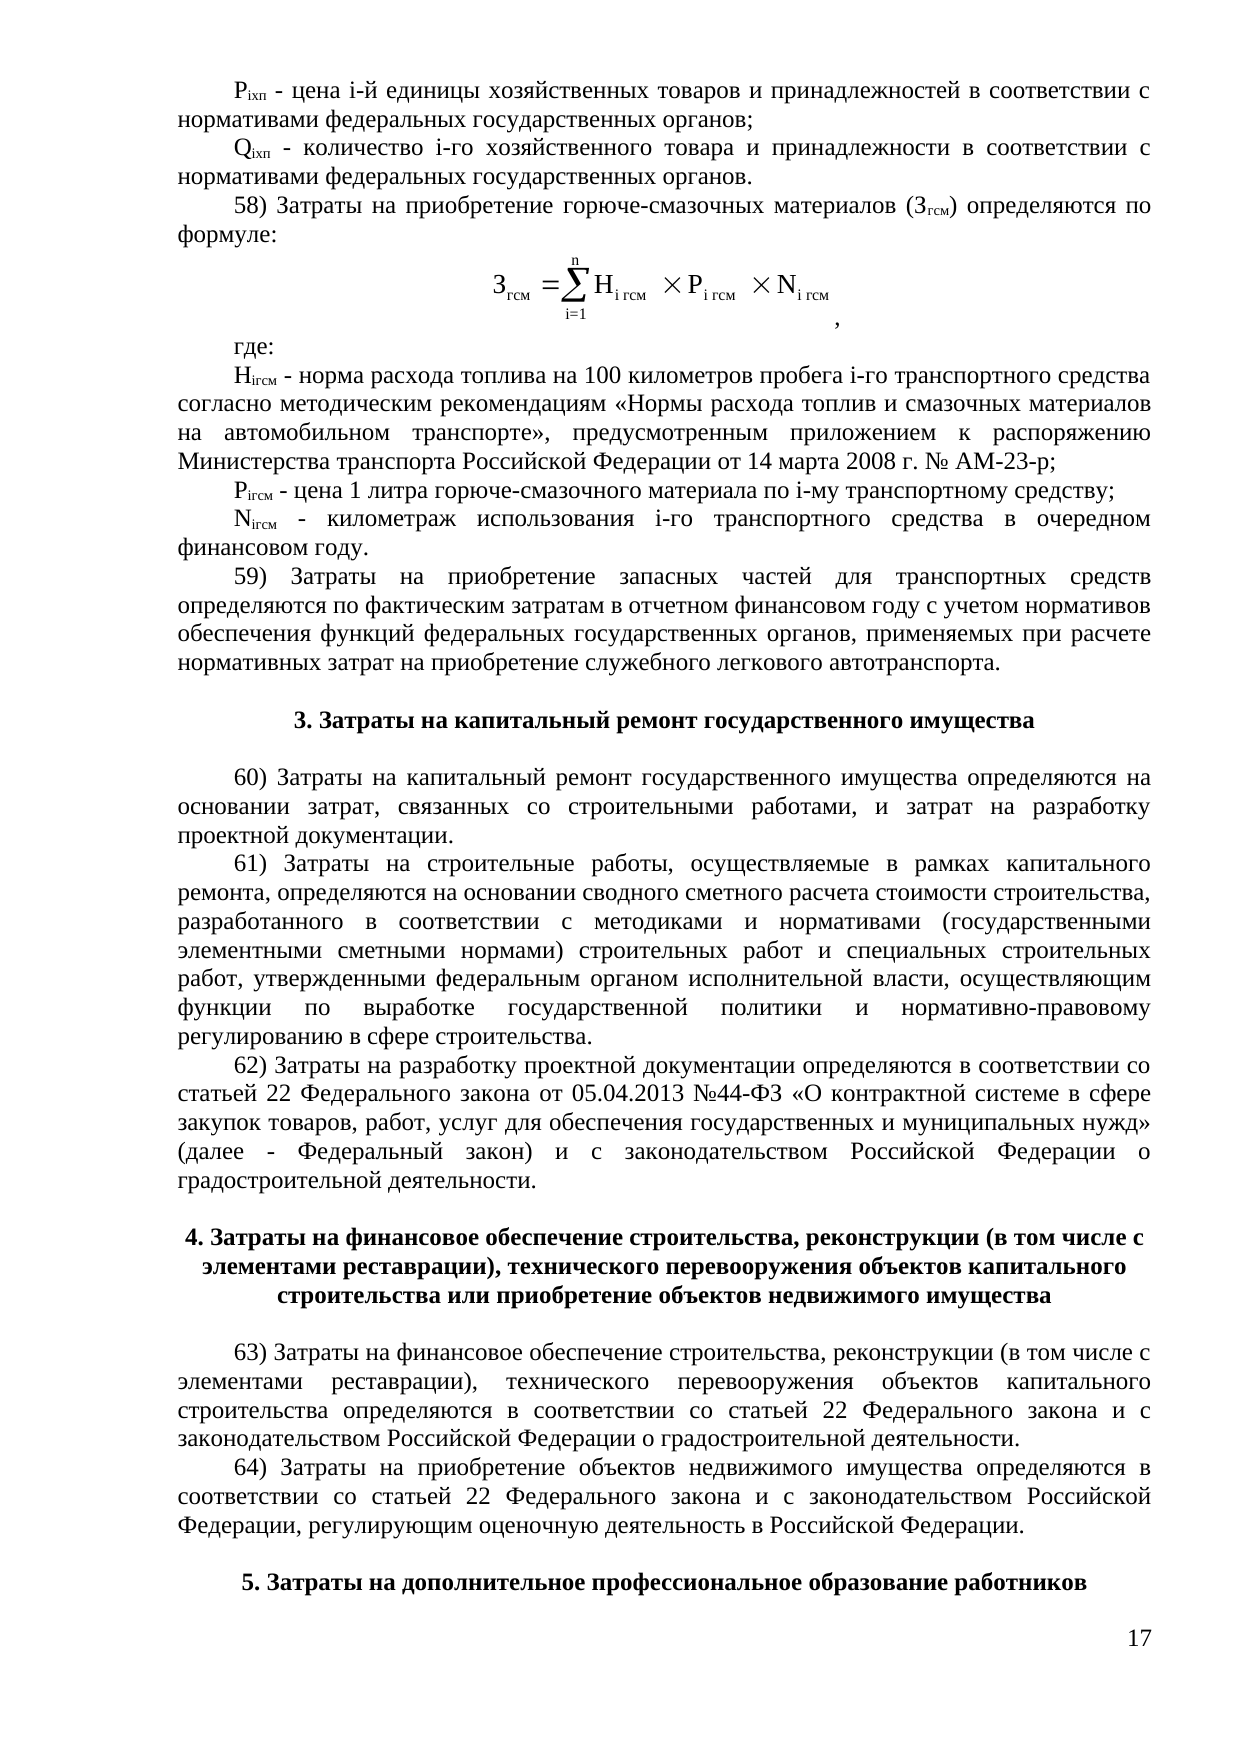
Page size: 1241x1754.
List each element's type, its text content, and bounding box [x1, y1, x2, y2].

text 5. Затраты на дополнительное профессиональное образование работников [177, 1567, 1152, 1596]
text Piхп - цена i-й единицы хозяйственных товаров и принадлежностей в соответствии с нормативами федеральных государственных органов; [177, 75, 1152, 132]
text 60) Затраты на капитальный ремонт государственного имущества определяются на основании затрат, связанных со строительными работами, и затрат на разработку проектной документации. [177, 762, 1152, 848]
text Niгсм - километраж использования i-го транспортного средства в очередном финансовом году. [177, 503, 1152, 561]
text 3. Затраты на капитальный ремонт государственного имущества [177, 705, 1152, 733]
text Piгсм - цена 1 литра горюче-смазочного материала по i-му транспортному средству; [177, 475, 1152, 503]
text 4. Затраты на финансовое обеспечение строительства, реконструкции (в том числе с элементами реставрации), технического перевооружения объектов капитального строительства или приобретение объектов недвижимого имущества [177, 1222, 1152, 1308]
text 63) Затраты на финансовое обеспечение строительства, реконструкции (в том числе с элементами реставрации), технического перевооружения объектов капитального строительства определяются в соответствии со статьей 22 Федерального закона и с законодательством Российской Федерации о градостроительной деятельности. [177, 1337, 1152, 1452]
text 64) Затраты на приобретение объектов недвижимого имущества определяются в соответствии со статьей 22 Федерального закона и с законодательством Российской Федерации, регулирующим оценочную деятельность в Российской Федерации. [177, 1452, 1152, 1538]
text 62) Затраты на разработку проектной документации определяются в соответствии со статьей 22 Федерального закона от 05.04.2013 №44-ФЗ «О контрактной системе в сфере закупок товаров, работ, услуг для обеспечения государственных и муниципальных нужд» (далее - Федеральный закон) и с законодательством Российской Федерации о градостроительной деятельности. [177, 1050, 1152, 1193]
text где: [177, 331, 1152, 360]
text 59) Затраты на приобретение запасных частей для транспортных средств определяются по фактическим затратам в отчетном финансовом году с учетом нормативов обеспечения функций федеральных государственных органов, применяемых при расчете нормативных затрат на приобретение служебного легкового автотранспорта. [177, 561, 1152, 676]
text Нiгсм - норма расхода топлива на 100 километров пробега i-го транспортного средства согласно методическим рекомендациям «Нормы расхода топлив и смазочных материалов на автомобильном транспорте», предусмотренным приложением к распоряжению Министерства транспорта Российской Федерации от 14 марта 2008 г. № АМ-23-р; [177, 360, 1152, 475]
text Qiхп - количество i-го хозяйственного товара и принадлежности в соответствии с нормативами федеральных государственных органов. [177, 132, 1152, 190]
text 61) Затраты на строительные работы, осуществляемые в рамках капитального ремонта, определяются на основании сводного сметного расчета стоимости строительства, разработанного в соответствии с методиками и нормативами (государственными элементными сметными нормами) строительных работ и специальных строительных работ, утвержденными федеральным органом исполнительной власти, осуществляющим функции по выработке государственной политики и нормативно-правовому регулированию в сфере строительства. [177, 848, 1152, 1050]
text , [177, 247, 1152, 331]
text 58) Затраты на приобретение горюче-смазочных материалов (Згсм) определяются по формуле: [177, 190, 1152, 247]
